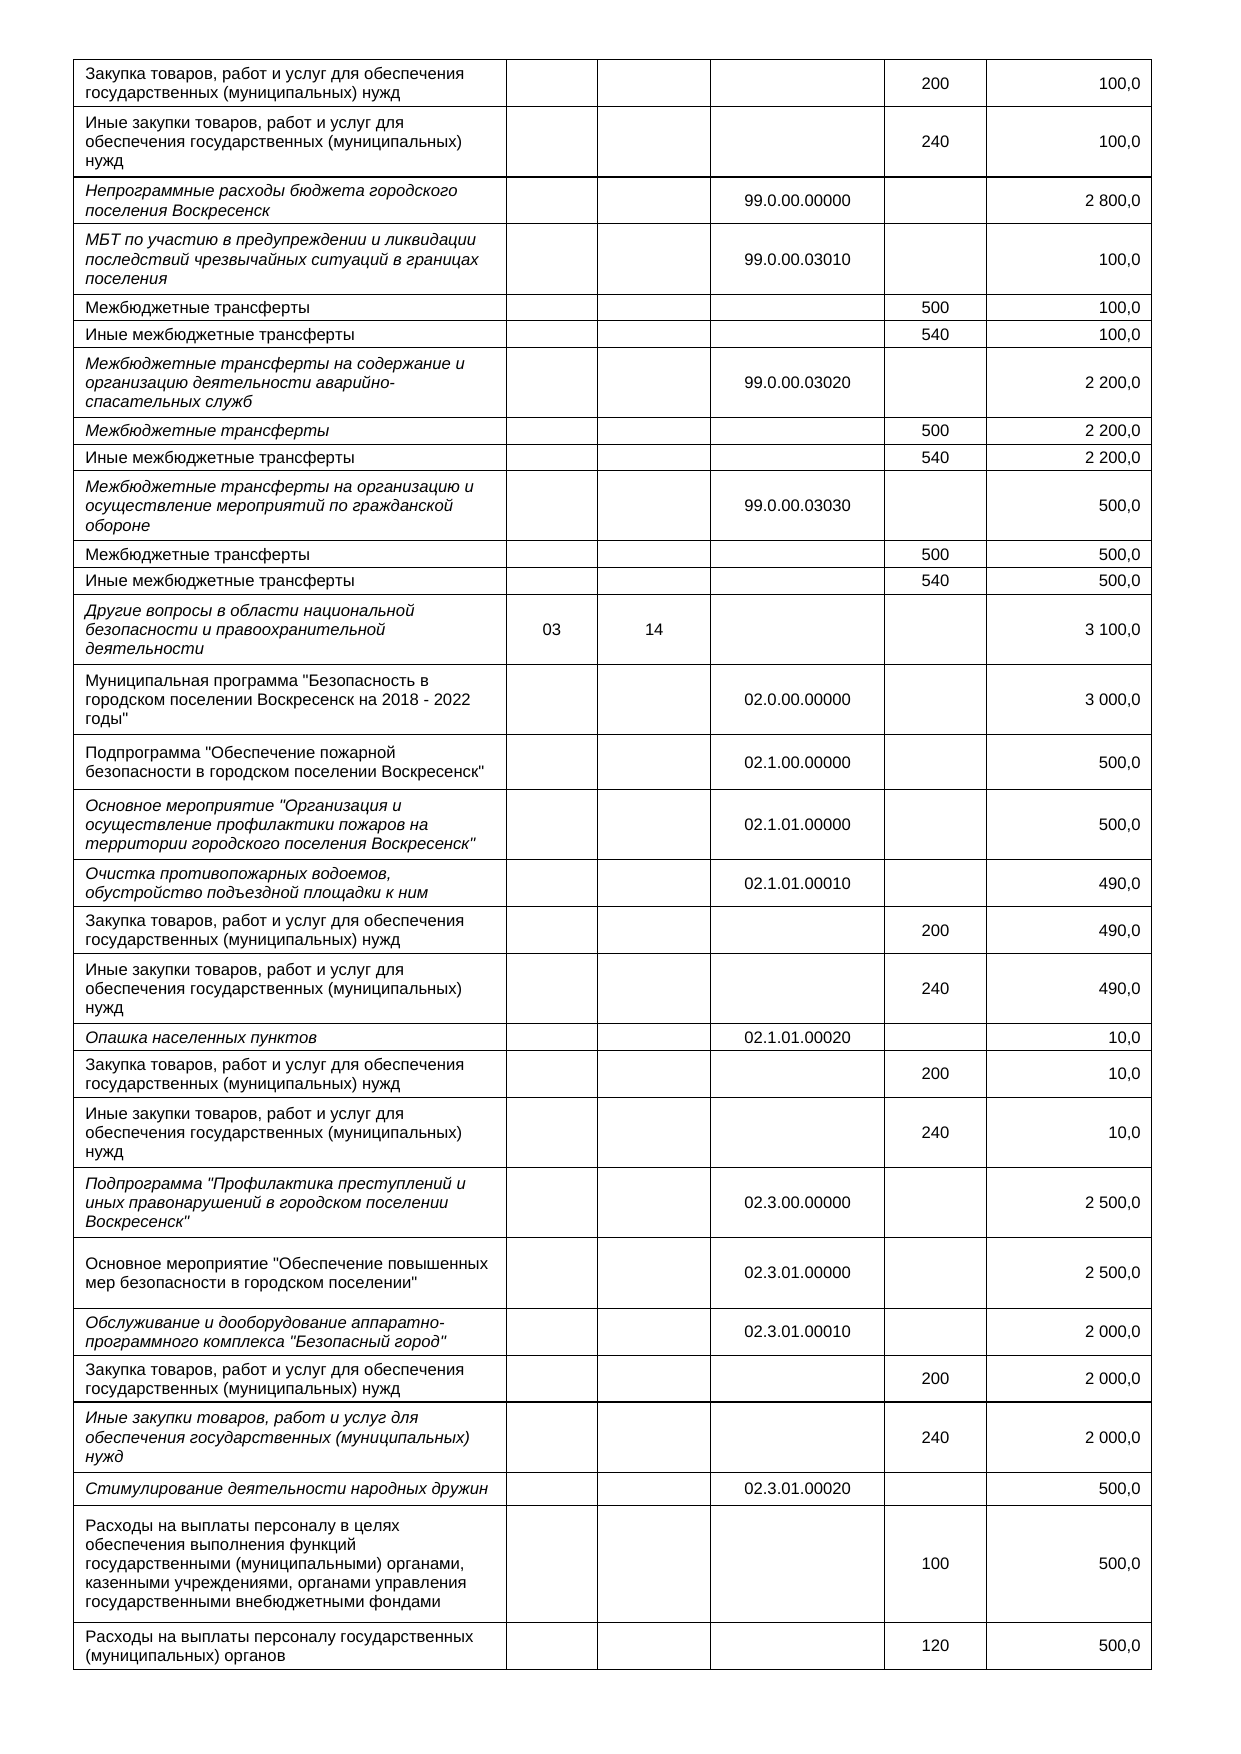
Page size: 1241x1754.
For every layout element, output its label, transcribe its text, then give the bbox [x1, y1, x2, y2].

table_cell 200 [885, 60, 986, 106]
table_cell [507, 1309, 597, 1354]
table_cell [598, 954, 710, 1023]
table_cell [507, 178, 597, 223]
table_cell Стимулирование деятельности народных дружин [74, 1473, 506, 1504]
table_cell 14 [598, 595, 710, 664]
table_cell [507, 1623, 597, 1668]
table_cell [598, 445, 710, 470]
table_cell [711, 541, 884, 567]
table_cell [598, 1098, 710, 1167]
table_cell [507, 1403, 597, 1472]
table_cell [885, 471, 986, 540]
table_cell [507, 541, 597, 567]
table_cell [598, 541, 710, 567]
table_cell Закупка товаров, работ и услуг для обеспечения государственных (муниципальных) нужд [74, 1051, 506, 1097]
table_cell Муниципальная программа "Безопасность в городском поселении Воскресенск на 2018 - 2022 годы" [74, 665, 506, 734]
table_cell 100,0 [987, 224, 1151, 293]
table_cell [598, 348, 710, 417]
table_cell [711, 1506, 884, 1622]
table_cell Закупка товаров, работ и услуг для обеспечения государственных (муниципальных) нужд [74, 907, 506, 953]
table_cell 240 [885, 107, 986, 176]
table_cell 10,0 [987, 1098, 1151, 1167]
table_cell 500,0 [987, 790, 1151, 859]
table_cell [885, 1024, 986, 1050]
table_cell Межбюджетные трансферты на организацию и осуществление мероприятий по гражданской обороне [74, 471, 506, 540]
table_cell 02.0.00.00000 [711, 665, 884, 734]
table_cell [507, 1024, 597, 1050]
table_cell 500,0 [987, 541, 1151, 567]
table_cell [507, 1238, 597, 1308]
table_cell 490,0 [987, 954, 1151, 1023]
table_cell 99.0.00.03030 [711, 471, 884, 540]
table_cell [598, 178, 710, 223]
table_cell [598, 907, 710, 953]
table_cell [885, 224, 986, 293]
table_cell [507, 1051, 597, 1097]
table_cell 03 [507, 595, 597, 664]
table_cell [885, 595, 986, 664]
table_cell 2 800,0 [987, 178, 1151, 223]
table_cell [598, 1623, 710, 1668]
table_cell Закупка товаров, работ и услуг для обеспечения государственных (муниципальных) нужд [74, 60, 506, 106]
table_cell Расходы на выплаты персоналу государственных (муниципальных) органов [74, 1623, 506, 1668]
table_cell [507, 1356, 597, 1401]
table_cell [711, 1051, 884, 1097]
table_cell 490,0 [987, 907, 1151, 953]
table_cell 99.0.00.00000 [711, 178, 884, 223]
table_cell [507, 790, 597, 859]
table_cell [711, 595, 884, 664]
table_cell 99.0.00.03010 [711, 224, 884, 293]
table_cell 100,0 [987, 107, 1151, 176]
table_cell [885, 348, 986, 417]
table_cell [885, 1309, 986, 1354]
table_cell 500 [885, 295, 986, 320]
table_cell 2 200,0 [987, 445, 1151, 470]
table_cell [507, 60, 597, 106]
table_cell [507, 1506, 597, 1622]
table_cell [598, 735, 710, 789]
table_cell Закупка товаров, работ и услуг для обеспечения государственных (муниципальных) нужд [74, 1356, 506, 1401]
table_cell [711, 568, 884, 593]
table_cell [598, 1168, 710, 1237]
table_cell 540 [885, 321, 986, 347]
table_cell [598, 1238, 710, 1308]
table_cell 200 [885, 1051, 986, 1097]
table_cell [598, 1356, 710, 1401]
table_cell [885, 665, 986, 734]
table_cell 200 [885, 1356, 986, 1401]
table_cell [711, 60, 884, 106]
table_cell Иные закупки товаров, работ и услуг для обеспечения государственных (муниципальных) нужд [74, 1098, 506, 1167]
table_cell 3 000,0 [987, 665, 1151, 734]
table_cell [598, 224, 710, 293]
table_cell [711, 418, 884, 443]
table_cell [598, 1473, 710, 1504]
table_cell [507, 348, 597, 417]
table_cell [711, 1623, 884, 1668]
table_cell 2 500,0 [987, 1238, 1151, 1308]
table_cell [507, 860, 597, 906]
table_cell Межбюджетные трансферты [74, 295, 506, 320]
table_cell [885, 1168, 986, 1237]
table_cell [711, 907, 884, 953]
table_cell Расходы на выплаты персоналу в целях обеспечения выполнения функций государственными (муниципальными) органами, казенными учреждениями, органами управления государственными внебюджетными фондами [74, 1506, 506, 1622]
table_cell Подпрограмма "Профилактика преступлений и иных правонарушений в городском поселении Воскресенск" [74, 1168, 506, 1237]
table_cell МБТ по участию в предупреждении и ликвидации последствий чрезвычайных ситуаций в границах поселения [74, 224, 506, 293]
table_cell [507, 107, 597, 176]
table_cell [507, 1473, 597, 1504]
table_cell [507, 568, 597, 593]
table_cell [598, 1309, 710, 1354]
table_cell Иные закупки товаров, работ и услуг для обеспечения государственных (муниципальных) нужд [74, 1403, 506, 1472]
table_cell 240 [885, 954, 986, 1023]
table_cell [885, 790, 986, 859]
table_cell [598, 790, 710, 859]
table_cell 100,0 [987, 321, 1151, 347]
table_cell [507, 224, 597, 293]
table_cell 100,0 [987, 295, 1151, 320]
table_cell 2 000,0 [987, 1356, 1151, 1401]
table_cell [507, 295, 597, 320]
table_cell 240 [885, 1098, 986, 1167]
table_cell 490,0 [987, 860, 1151, 906]
table_cell [598, 1506, 710, 1622]
table_cell 02.1.00.00000 [711, 735, 884, 789]
table_cell Другие вопросы в области национальной безопасности и правоохранительной деятельности [74, 595, 506, 664]
table_cell Непрограммные расходы бюджета городского поселения Воскресенск [74, 178, 506, 223]
table_cell 2 000,0 [987, 1309, 1151, 1354]
table_cell Подпрограмма "Обеспечение пожарной безопасности в городском поселении Воскресенск" [74, 735, 506, 789]
table_cell 500,0 [987, 1506, 1151, 1622]
table_cell [598, 418, 710, 443]
table_cell [885, 735, 986, 789]
table_cell [507, 954, 597, 1023]
table_cell Опашка населенных пунктов [74, 1024, 506, 1050]
table_cell 100 [885, 1506, 986, 1622]
table_cell [711, 1403, 884, 1472]
table_cell Иные закупки товаров, работ и услуг для обеспечения государственных (муниципальных) нужд [74, 954, 506, 1023]
table_cell Очистка противопожарных водоемов, обустройство подъездной площадки к ним [74, 860, 506, 906]
table_cell [885, 178, 986, 223]
table_cell 500,0 [987, 1623, 1151, 1668]
table_cell 10,0 [987, 1024, 1151, 1050]
table_cell Межбюджетные трансферты [74, 418, 506, 443]
table_cell 3 100,0 [987, 595, 1151, 664]
table_cell 02.3.01.00000 [711, 1238, 884, 1308]
table_cell [598, 860, 710, 906]
table_cell 02.1.01.00000 [711, 790, 884, 859]
table_cell 2 200,0 [987, 418, 1151, 443]
table_cell [711, 295, 884, 320]
table_cell 99.0.00.03020 [711, 348, 884, 417]
table_cell [598, 568, 710, 593]
table_cell [598, 471, 710, 540]
table_cell [507, 445, 597, 470]
table_cell Иные межбюджетные трансферты [74, 568, 506, 593]
table_cell 500,0 [987, 1473, 1151, 1504]
table_cell 10,0 [987, 1051, 1151, 1097]
table_cell 500 [885, 541, 986, 567]
table_cell 2 200,0 [987, 348, 1151, 417]
table_cell [885, 860, 986, 906]
table_cell [507, 735, 597, 789]
table_cell Межбюджетные трансферты [74, 541, 506, 567]
table_cell 240 [885, 1403, 986, 1472]
table_cell 02.3.01.00010 [711, 1309, 884, 1354]
table_cell Обслуживание и дооборудование аппаратно-программного комплекса "Безопасный город" [74, 1309, 506, 1354]
table_cell 02.3.01.00020 [711, 1473, 884, 1504]
table_cell 500 [885, 418, 986, 443]
table_cell 500,0 [987, 735, 1151, 789]
table_cell 540 [885, 568, 986, 593]
table_cell [598, 1051, 710, 1097]
table_cell [711, 954, 884, 1023]
table_cell [507, 907, 597, 953]
table_cell 02.1.01.00020 [711, 1024, 884, 1050]
table_cell [598, 107, 710, 176]
table_cell [598, 295, 710, 320]
table_cell [598, 60, 710, 106]
table_cell [885, 1238, 986, 1308]
table_cell 500,0 [987, 471, 1151, 540]
table_cell Иные межбюджетные трансферты [74, 445, 506, 470]
table_cell [598, 321, 710, 347]
table_cell 02.1.01.00010 [711, 860, 884, 906]
table_cell Основное мероприятие "Организация и осуществление профилактики пожаров на территории городского поселения Воскресенск" [74, 790, 506, 859]
table_cell [507, 1168, 597, 1237]
table_cell [507, 471, 597, 540]
table_cell [711, 1356, 884, 1401]
table_cell [885, 1473, 986, 1504]
table_cell [711, 1098, 884, 1167]
table_cell 2 000,0 [987, 1403, 1151, 1472]
table_cell Иные межбюджетные трансферты [74, 321, 506, 347]
table_cell [507, 665, 597, 734]
table_cell 500,0 [987, 568, 1151, 593]
table_cell [598, 1403, 710, 1472]
table_cell 2 500,0 [987, 1168, 1151, 1237]
table_cell [711, 445, 884, 470]
table_cell [711, 107, 884, 176]
table_cell 540 [885, 445, 986, 470]
table_cell Иные закупки товаров, работ и услуг для обеспечения государственных (муниципальных) нужд [74, 107, 506, 176]
table_cell [598, 665, 710, 734]
table_cell [598, 1024, 710, 1050]
table_cell 100,0 [987, 60, 1151, 106]
table_cell [711, 321, 884, 347]
table_cell 120 [885, 1623, 986, 1668]
table_cell [507, 1098, 597, 1167]
table_cell [507, 321, 597, 347]
table_cell [507, 418, 597, 443]
table_cell 02.3.00.00000 [711, 1168, 884, 1237]
table_cell Основное мероприятие "Обеспечение повышенных мер безопасности в городском поселении" [74, 1238, 506, 1308]
table_cell 200 [885, 907, 986, 953]
table_cell Межбюджетные трансферты на содержание и организацию деятельности аварийно-спасательных служб [74, 348, 506, 417]
